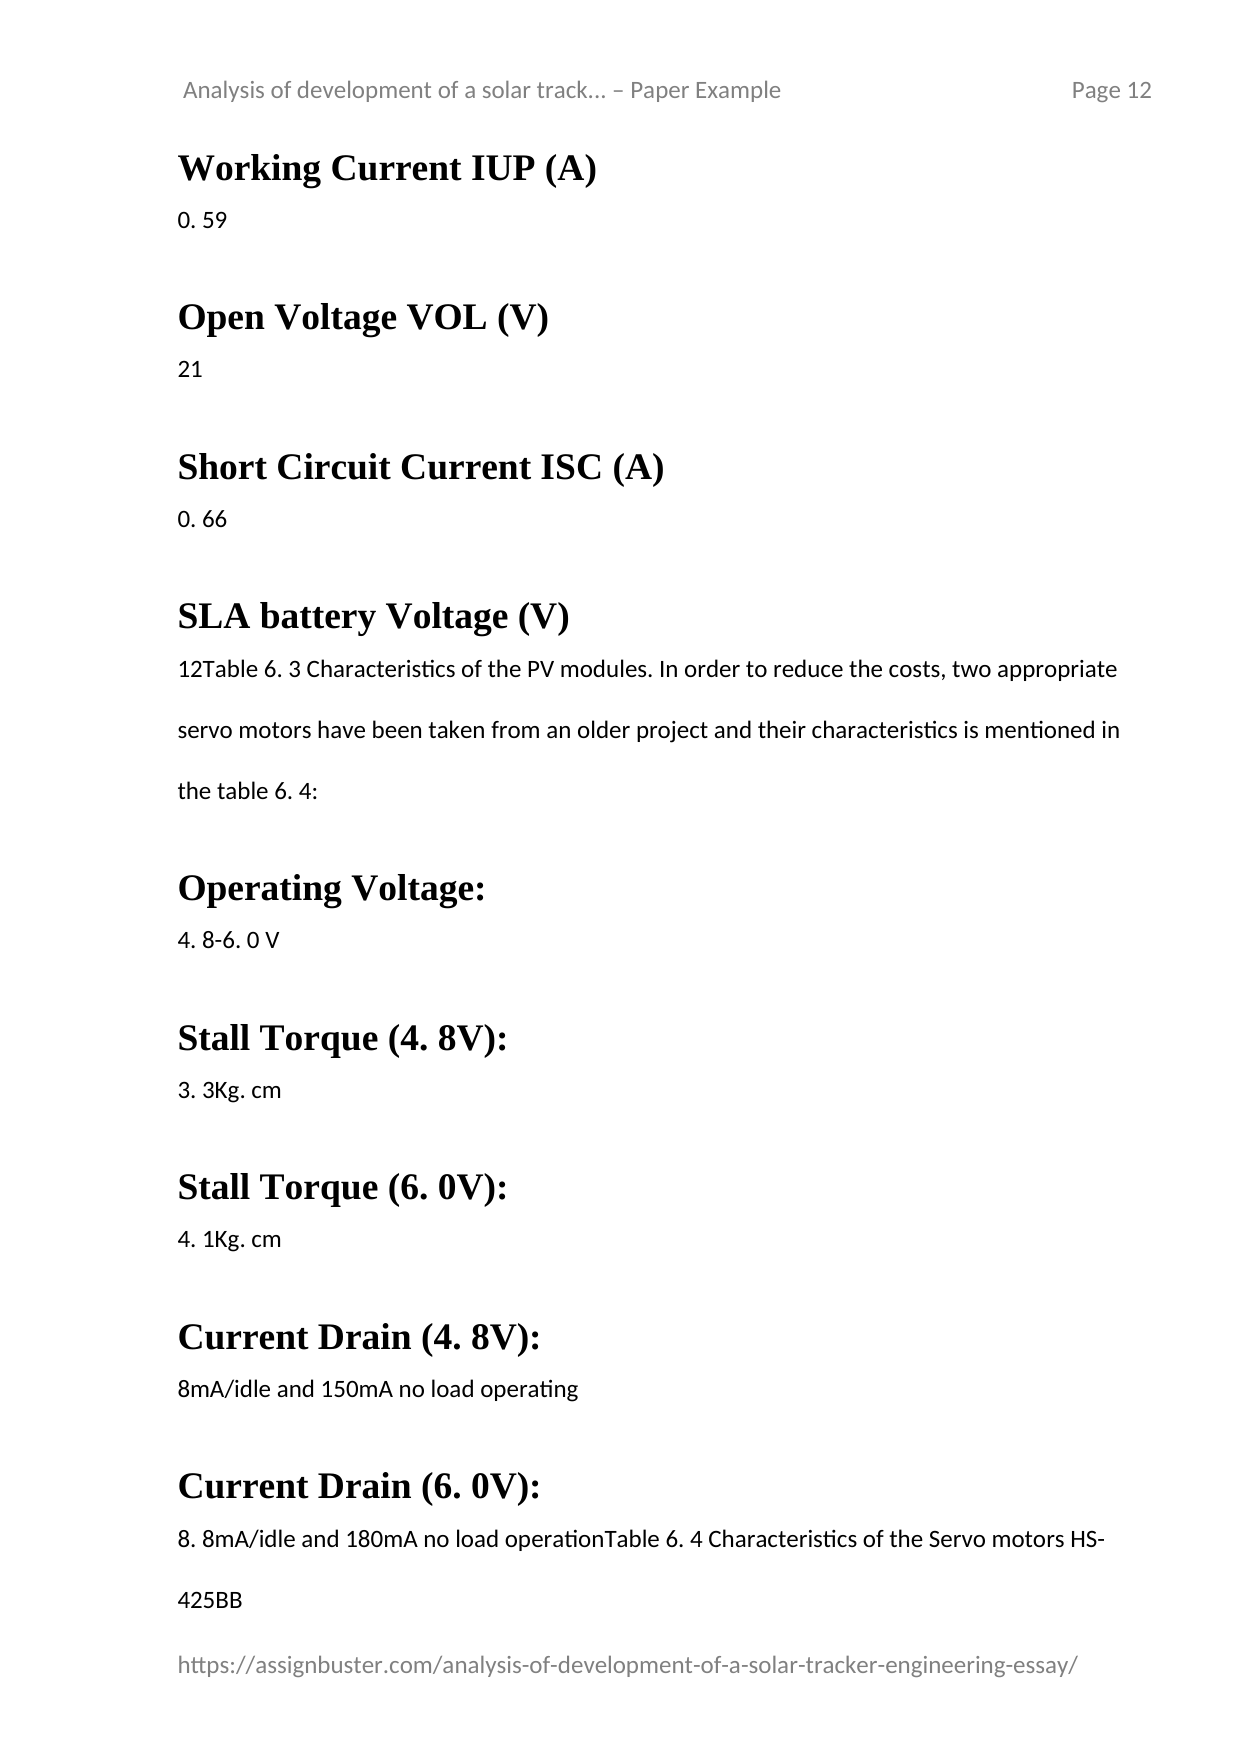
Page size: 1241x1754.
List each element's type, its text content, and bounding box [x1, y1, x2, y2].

subtitle Current Drain (6. 0V): [177, 1464, 1152, 1507]
text 21 [177, 354, 1152, 384]
text 0. 66 [177, 503, 1152, 534]
text 8. 8mA/idle and 180mA no load operationTable 6. 4 Characteristics of the Servo motors HS-425BB [177, 1523, 1152, 1614]
subtitle Stall Torque (4. 8V): [177, 1015, 1152, 1058]
subtitle Stall Torque (6. 0V): [177, 1164, 1152, 1208]
subtitle Current Drain (4. 8V): [177, 1314, 1152, 1357]
text 8mA/idle and 150mA no load operating [177, 1373, 1152, 1404]
subtitle Working Current IUP (A) [177, 145, 1152, 188]
subtitle Open Voltage VOL (V) [177, 294, 1152, 338]
text 0. 59 [177, 204, 1152, 234]
subtitle Short Circuit Current ISC (A) [177, 444, 1152, 487]
text 3. 3Kg. cm [177, 1074, 1152, 1104]
text 4. 8-6. 0 V [177, 924, 1152, 955]
text 12Table 6. 3 Characteristics of the PV modules. In order to reduce the costs, two appropriate servo motors have been taken from an older project and their characteristics is mentioned in the table 6. 4: [177, 653, 1152, 805]
subtitle SLA battery Voltage (V) [177, 594, 1152, 637]
text 4. 1Kg. cm [177, 1224, 1152, 1254]
subtitle Operating Voltage: [177, 865, 1152, 908]
